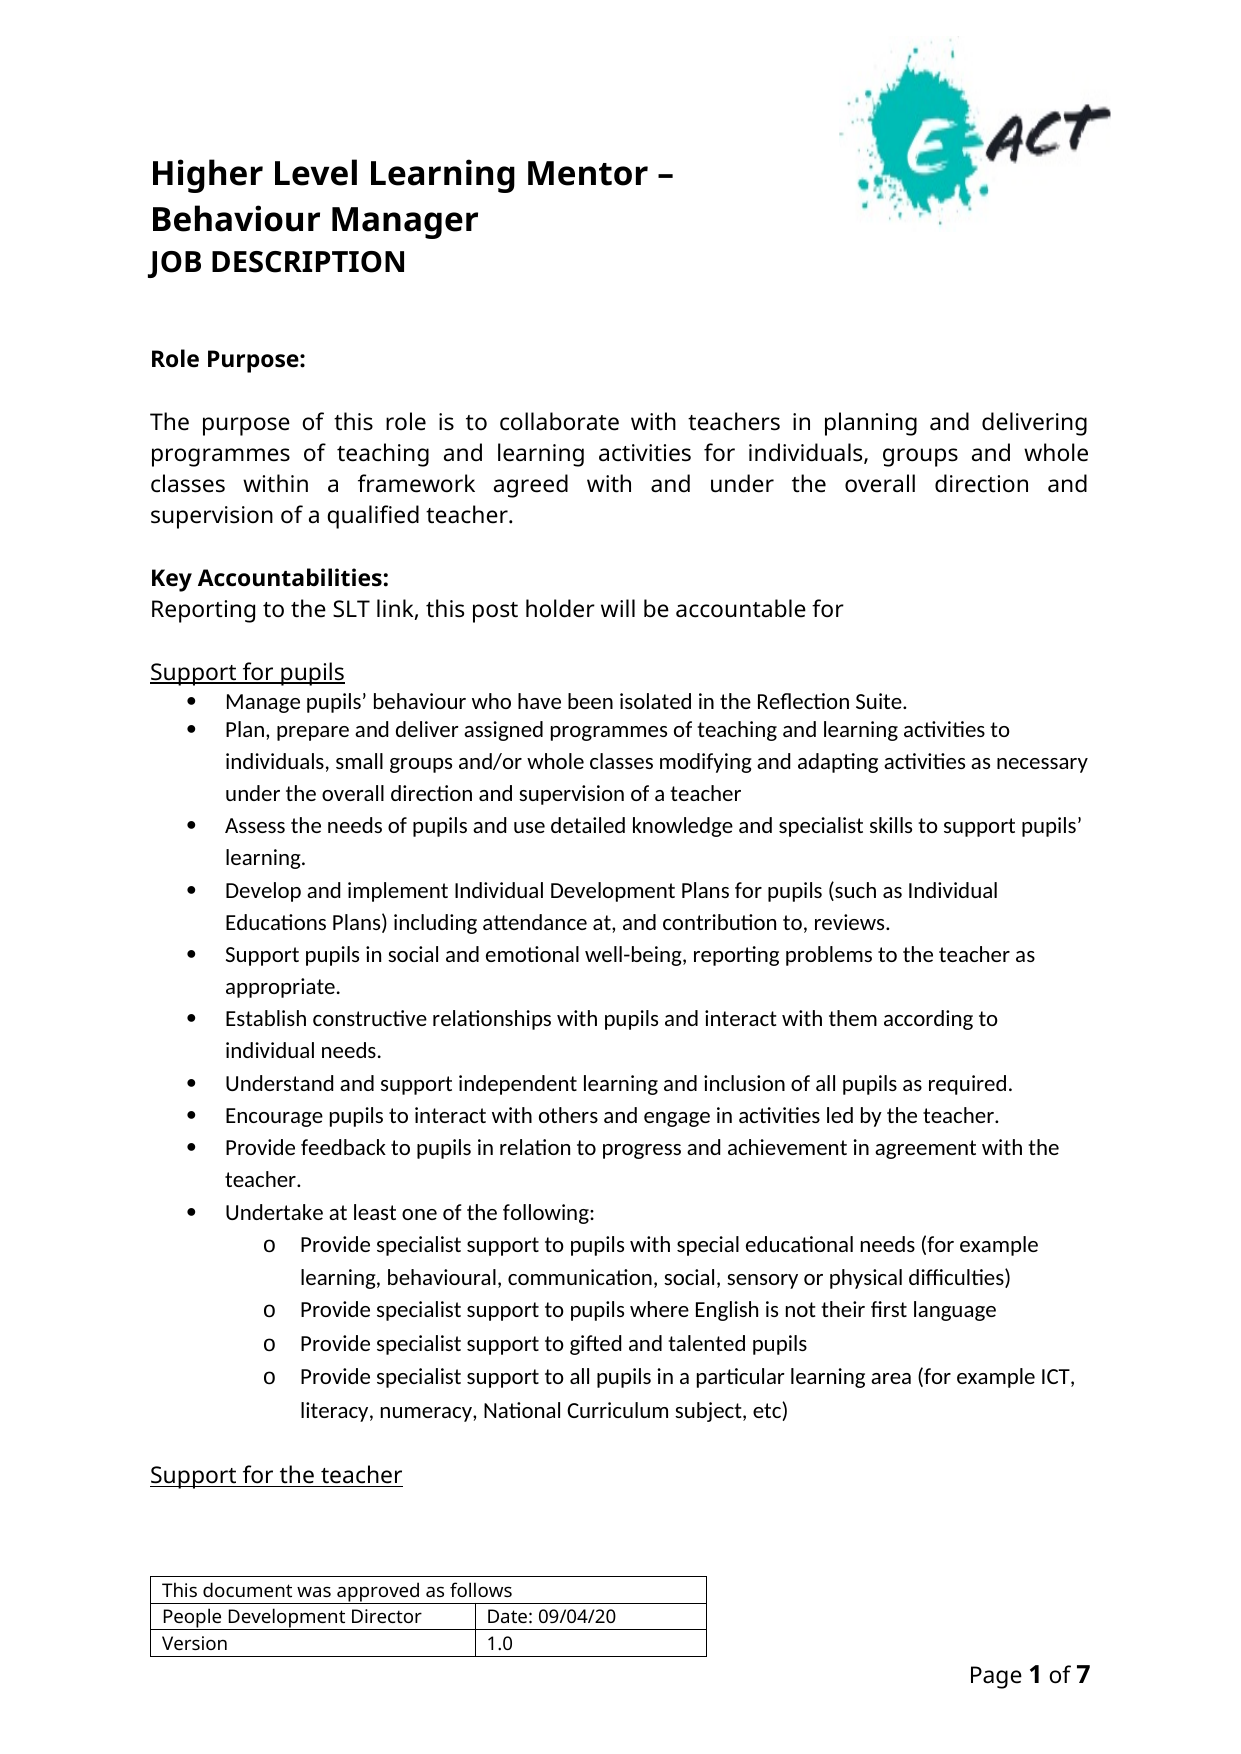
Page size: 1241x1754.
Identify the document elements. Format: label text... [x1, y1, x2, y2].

list Provide specialist support to gifted and talented pupils [262, 1329, 1090, 1358]
list Plan, prepare and deliver assigned programmes of teaching and learning activities to individuals, small groups and/or whole classes modifying and adapting activities as necessary under the overall direction and supervision of a teacher [187, 715, 1090, 807]
list Establish constructive relationships with pupils and interact with them according to individual needs. [187, 1004, 1090, 1065]
text JOB DESCRIPTION [150, 241, 1090, 281]
list Assess the needs of pupils and use detailed knowledge and specialist skills to support pupils’ learning. [187, 811, 1090, 872]
text The purpose of this role is to collaborate with teachers in planning and delivering programmes of teaching and learning activities for individuals, groups and whole classes within a framework agreed with and under the overall direction and supervision of a qualified teacher. [150, 406, 1090, 531]
list Support pupils in social and emotional well-being, reporting problems to the teacher as appropriate. [187, 940, 1090, 1000]
list Encourage pupils to interact with others and engage in activities led by the teacher. [187, 1101, 1090, 1129]
list Provide specialist support to all pupils in a particular learning area (for example ICT, literacy, numeracy, National Curriculum subject, etc) [262, 1362, 1090, 1424]
text Behaviour Manager [150, 195, 1090, 241]
text Reporting to the SLT link, this post holder will be accountable for [150, 593, 1090, 624]
list Provide specialist support to pupils where English is not their first language [262, 1295, 1090, 1324]
picture [839, 36, 1111, 232]
list Provide specialist support to pupils with special educational needs (for example learning, behavioural, communication, social, sensory or physical difficulties) [262, 1230, 1090, 1291]
text Support for the teacher [150, 1459, 1090, 1490]
list Understand and support independent learning and inclusion of all pupils as required. [187, 1069, 1090, 1097]
text Key Accountabilities: [150, 562, 1090, 593]
list Undertake at least one of the following: [187, 1198, 1090, 1226]
text Support for pupils [150, 656, 1090, 687]
list Develop and implement Individual Development Plans for pupils (such as Individual Educations Plans) including attendance at, and contribution to, reviews. [187, 876, 1090, 936]
text Higher Level Learning Mentor – [150, 150, 1090, 195]
text Role Purpose: [150, 343, 1090, 374]
list Provide feedback to pupils in relation to progress and achievement in agreement with the teacher. [187, 1133, 1090, 1193]
list Manage pupils’ behaviour who have been isolated in the Reflection Suite. [187, 687, 1090, 715]
